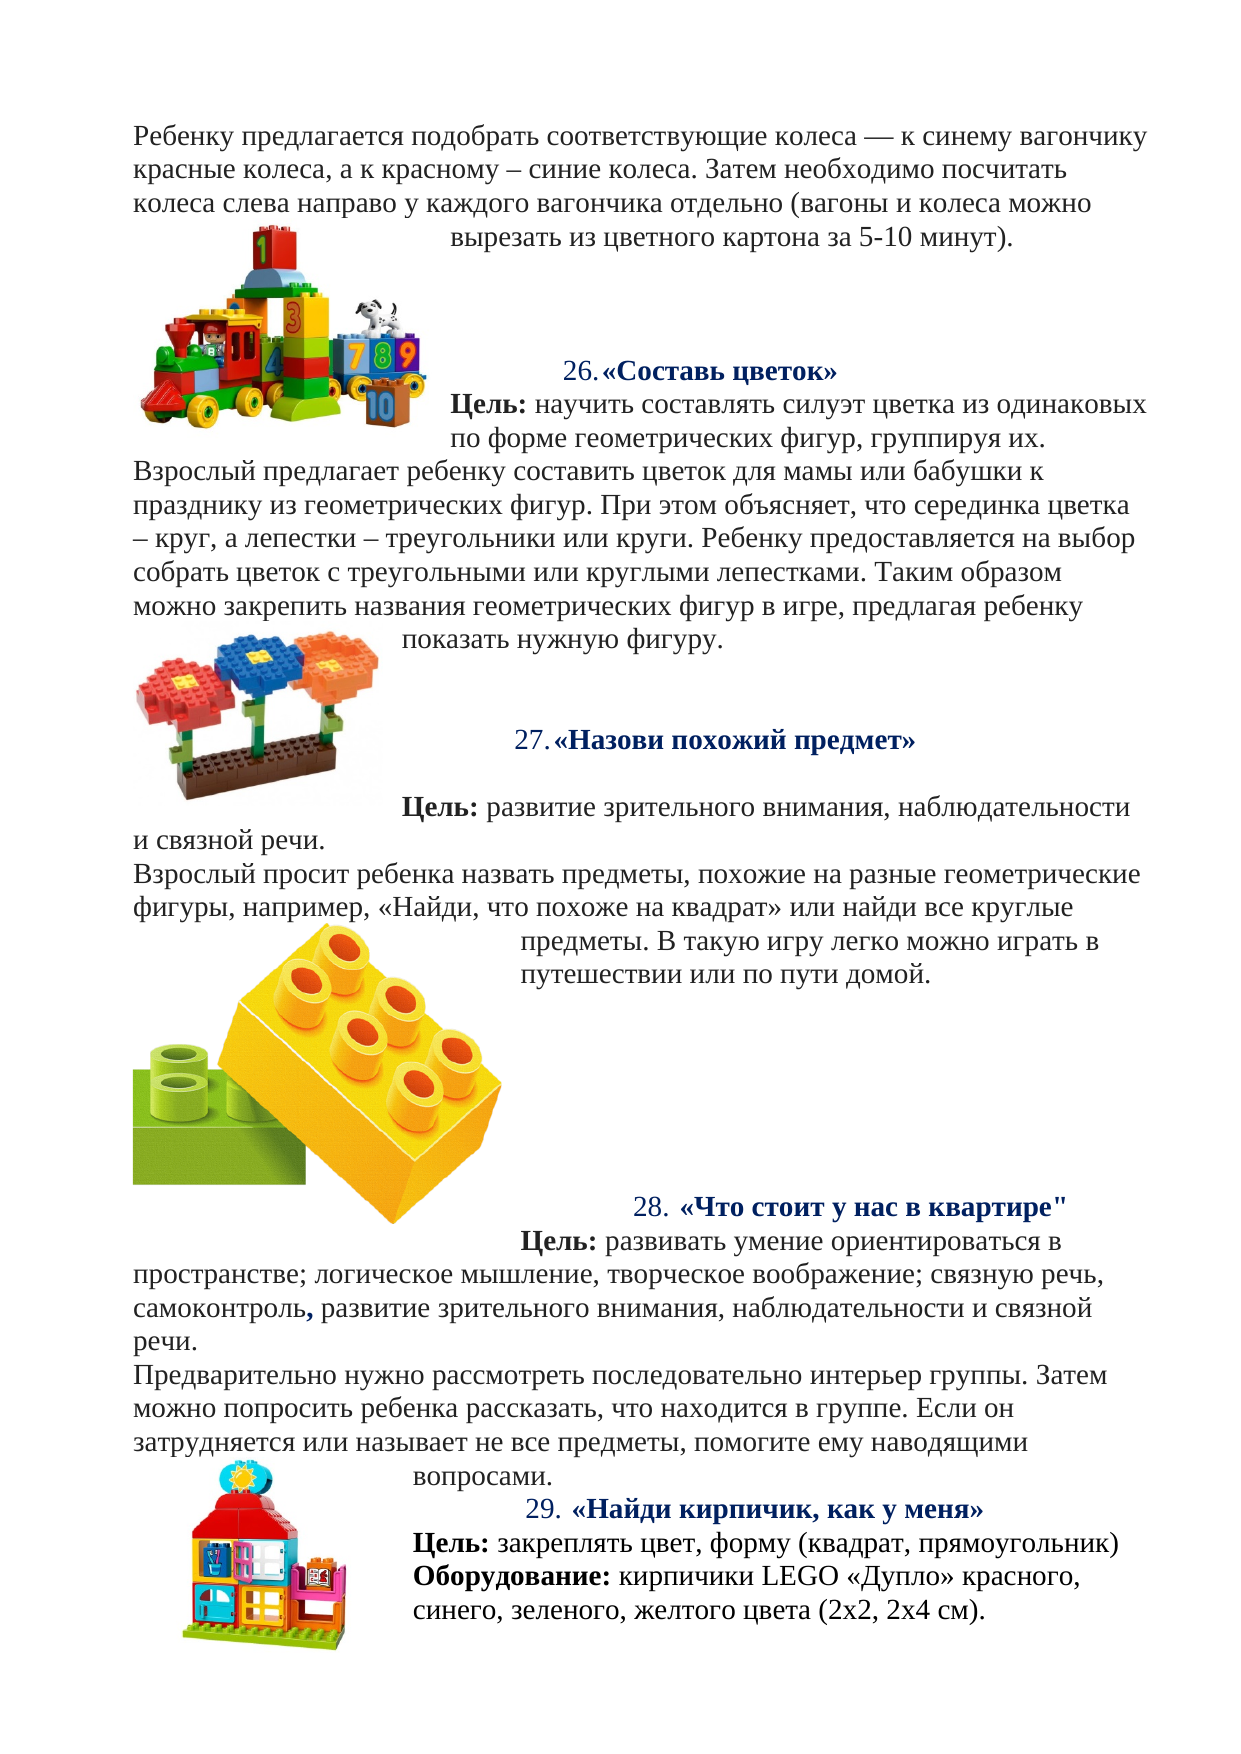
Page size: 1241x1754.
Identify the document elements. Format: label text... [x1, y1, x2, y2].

list «Найди кирпичик, как у меня» [394, 1491, 1152, 1525]
list «Назови похожий предмет» [383, 722, 1152, 755]
list «Что стоит у нас в квартире" [502, 1189, 1152, 1223]
text Цель: закреплять цвет, форму (квадрат, прямоугольник) [394, 1525, 1152, 1558]
picture [132, 218, 432, 443]
text Взрослый предлагает ребенку составить цветок для мамы или бабушки к празднику из геометрических фигур. При этом объясняет, что серединка цветка – круг, а лепестки – треугольники или круги. Ребенку предоставляется на выбор собрать цветок с треугольными или круглыми лепестками. Таким образом можно закрепить названия геометрических фигур в игре, предлагая ребенку показать нужную фигуру. [133, 453, 1152, 655]
text Оборудование: кирпичики LEGO «Дупло» красного, синего, зеленого, желтого цвета (2х2, 2х4 см). [394, 1558, 1152, 1625]
text Цель: развивать умение ориентироваться в пространстве; логическое мышление, творческое воображение; связную речь, самоконтроль, развитие зрительного внимания, наблюдательности и связной речи. [133, 1223, 1152, 1357]
text Ребенку предлагается подобрать соответствующие колеса — к синему вагончику красные колеса, а к красному – синие колеса. Затем необходимо посчитать колеса слева направо у каждого вагончика отдельно (вагоны и колеса можно вырезать из цветного картона за 5-10 минут). [133, 118, 1152, 252]
text Цель: научить составлять силуэт цветка из одинаковых по форме геометрических фигур, группируя их. [133, 386, 1152, 453]
text Предварительно нужно рассмотреть последовательно интерьер группы. Затем можно попросить ребенка рассказать, что находится в группе. Если он затрудняется или называет не все предметы, помогите ему наводящими вопросами. [133, 1357, 1152, 1491]
picture [132, 621, 383, 806]
text Взрослый просит ребенка назвать предметы, похожие на разные геометрические фигуры, например, «Найди, что похоже на квадрат» или найди все круглые предметы. В такую игру легко можно играть в путешествии или по пути домой. [133, 856, 1152, 990]
picture [132, 1457, 394, 1653]
list «Составь цветок» [432, 353, 1152, 386]
picture [132, 923, 502, 1224]
text Цель: развитие зрительного внимания, наблюдательности и связной речи. [133, 755, 1152, 856]
